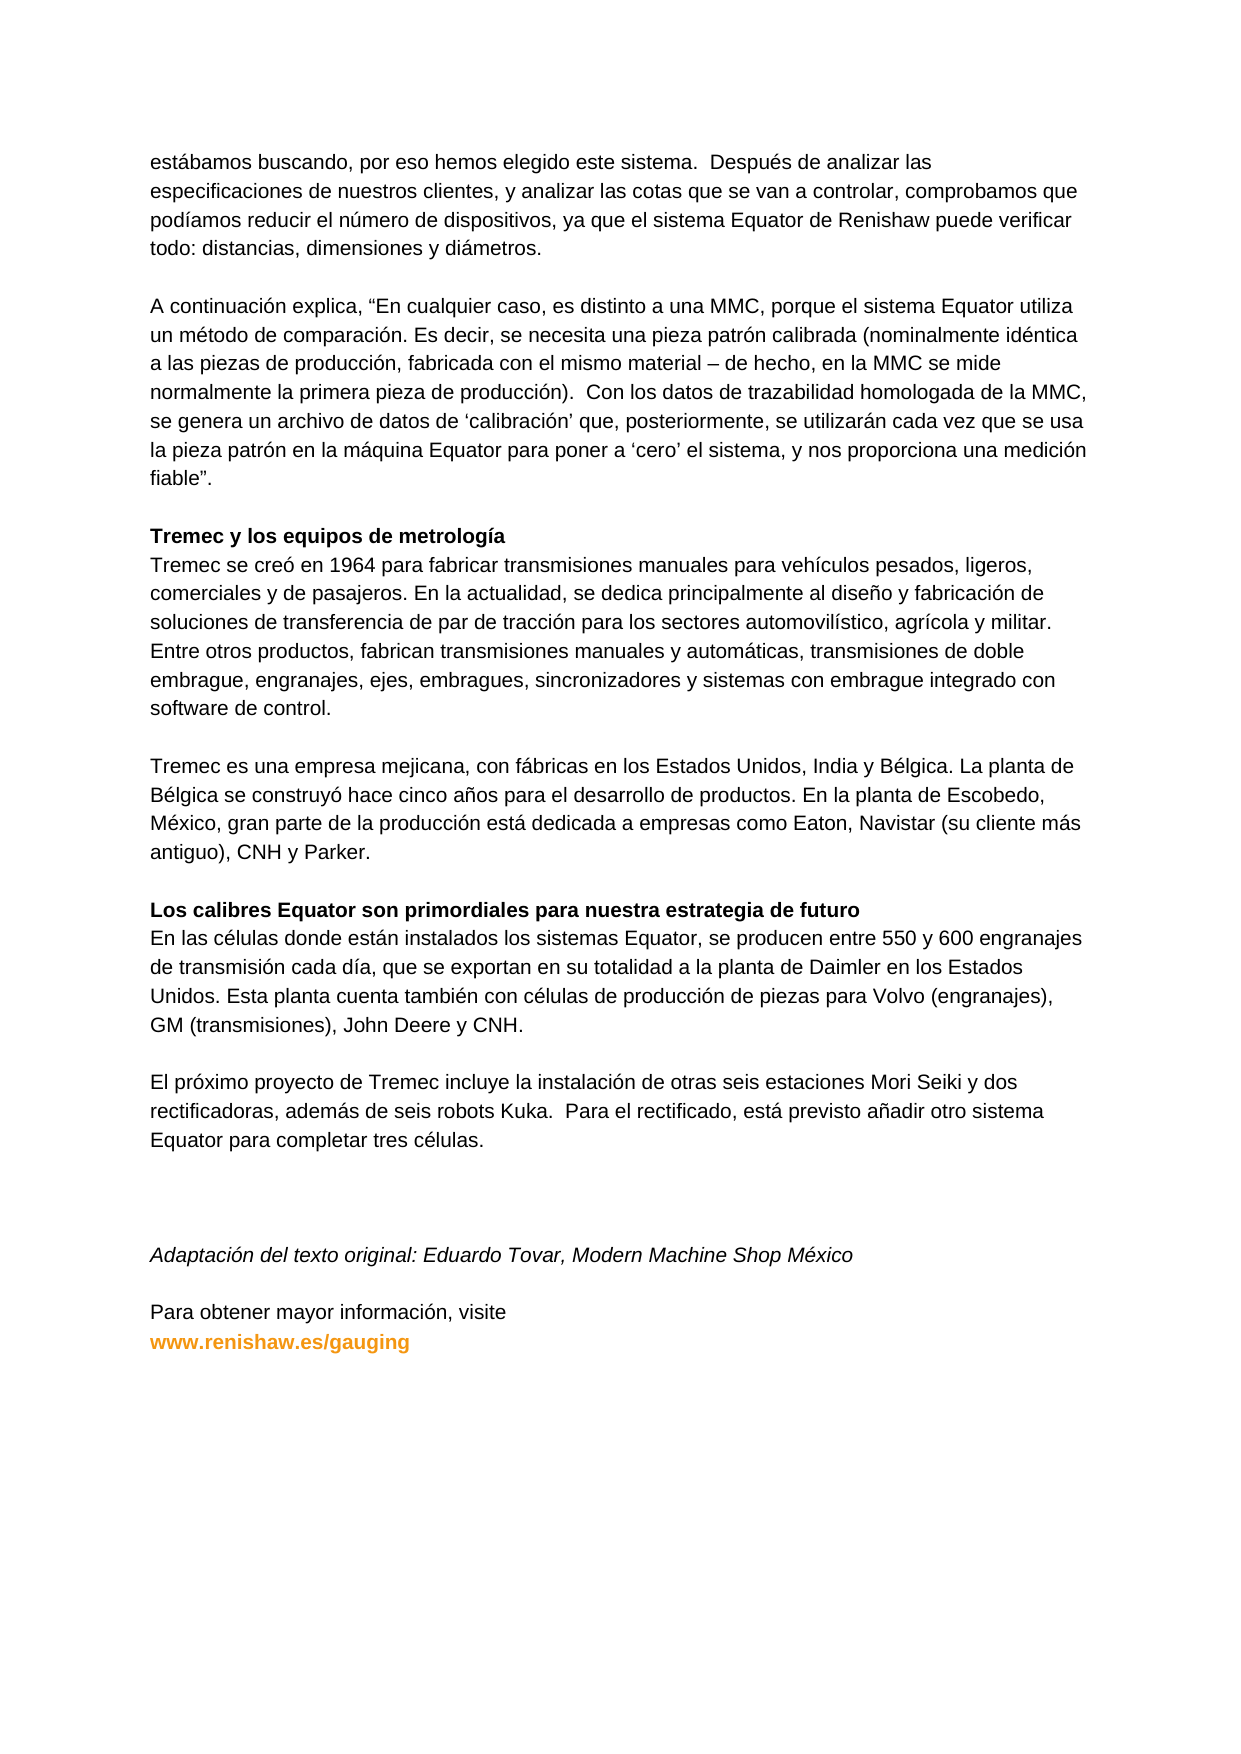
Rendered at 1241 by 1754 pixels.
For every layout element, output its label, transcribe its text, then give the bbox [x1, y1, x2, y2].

text Tremec se creó en 1964 para fabricar transmisiones manuales para vehículos pesados, ligeros, comerciales y de pasajeros. En la actualidad, se dedica principalmente al diseño y fabricación de soluciones de transferencia de par de tracción para los sectores automovilístico, agrícola y militar. Entre otros productos, fabrican transmisiones manuales y automáticas, transmisiones de doble embrague, engranajes, ejes, embragues, sincronizadores y sistemas con embrague integrado con software de control. [150, 552, 1090, 720]
text Tremec es una empresa mejicana, con fábricas en los Estados Unidos, India y Bélgica. La planta de Bélgica se construyó hace cinco años para el desarrollo de productos. En la planta de Escobedo, México, gran parte de la producción está dedicada a empresas como Eaton, Navistar (su cliente más antiguo), CNH y Parker. [150, 754, 1090, 864]
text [150, 150, 1090, 260]
text A continuación explica, “En cualquier caso, es distinto a una MMC, porque el sistema Equator utiliza un método de comparación. Es decir, se necesita una pieza patrón calibrada (nominalmente idéntica a las piezas de producción, fabricada con el mismo material – de hecho, en la MMC se mide normalmente la primera pieza de producción). Con los datos de trazabilidad homologada de la MMC, se genera un archivo de datos de ‘calibración’ que, posteriormente, se utilizarán cada vez que se usa la pieza patrón en la máquina Equator para poner a ‘cero’ el sistema, y nos proporciona una medición fiable”. [150, 294, 1090, 490]
text www.renishaw.es/gauging [150, 1329, 1090, 1354]
text Los calibres Equator son primordiales para nuestra estrategia de futuro [150, 897, 1090, 921]
text Tremec y los equipos de metrología [150, 524, 1090, 548]
text En las células donde están instalados los sistemas Equator, se producen entre 550 y 600 engranajes de transmisión cada día, que se exportan en su totalidad a la planta de Daimler en los Estados Unidos. Esta planta cuenta también con células de producción de piezas para Volvo (engranajes), GM (transmisiones), John Deere y CNH. [150, 926, 1090, 1036]
text Para obtener mayor información, visite [150, 1300, 1090, 1324]
text Adaptación del texto original: Eduardo Tovar, Modern Machine Shop México [150, 1242, 1090, 1266]
text El próximo proyecto de Tremec incluye la instalación de otras seis estaciones Mori Seiki y dos rectificadoras, además de seis robots Kuka. Para el rectificado, está previsto añadir otro sistema Equator para completar tres células. [150, 1070, 1090, 1151]
